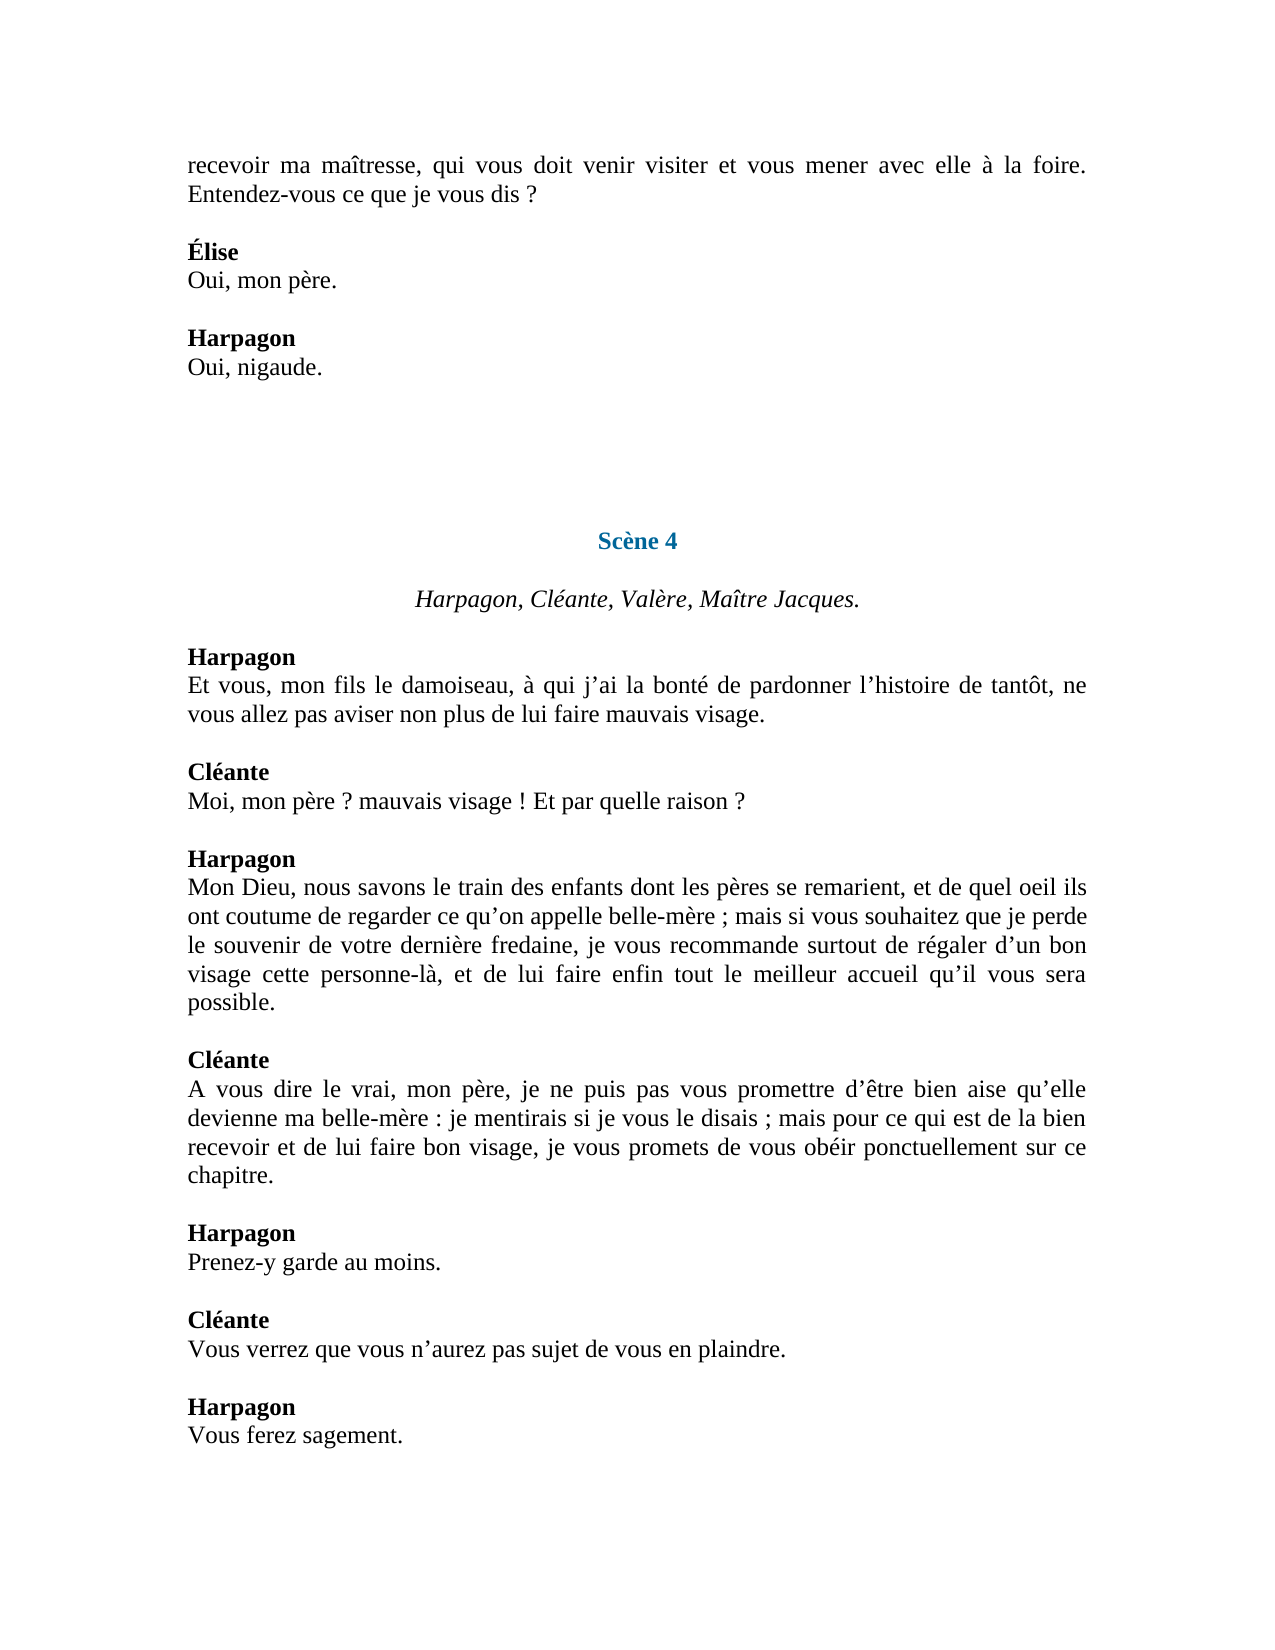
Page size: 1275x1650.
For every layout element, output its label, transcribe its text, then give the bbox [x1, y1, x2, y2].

text Harpagon Et vous, mon fils le damoiseau, à qui j’ai la bonté de pardonner l’histoire de tantôt, ne vous allez pas aviser non plus de lui faire mauvais visage. [187, 642, 1088, 728]
text Harpagon Prenez-y garde au moins. [187, 1218, 1088, 1276]
text Cléante Moi, mon père ? mauvais visage ! Et par quelle raison ? [187, 757, 1088, 814]
text Harpagon Mon Dieu, nous savons le train des enfants dont les pères se remarient, et de quel oeil ils ont coutume de regarder ce qu’on appelle belle-mère ; mais si vous souhaitez que je perde le souvenir de votre dernière fredaine, je vous recommande surtout de régaler d’un bon visage cette personne-là, et de lui faire enfin tout le meilleur accueil qu’il vous sera possible. [187, 844, 1088, 1016]
text Cléante Vous verrez que vous n’aurez pas sujet de vous en plaindre. [187, 1305, 1088, 1362]
text Élise Oui, mon père. [187, 237, 1088, 294]
text Scène 4 [187, 526, 1088, 554]
text Cléante A vous dire le vrai, mon père, je ne puis pas vous promettre d’être bien aise qu’elle devienne ma belle-mère : je mentirais si je vous le disais ; mais pour ce qui est de la bien recevoir et de lui faire bon visage, je vous promets de vous obéir ponctuellement sur ce chapitre. [187, 1045, 1088, 1189]
text Harpagon Oui, nigaude. [187, 323, 1088, 381]
text Harpagon, Cléante, Valère, Maître Jacques. [187, 584, 1088, 612]
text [187, 150, 1088, 207]
text Harpagon Vous ferez sagement. [187, 1392, 1088, 1449]
